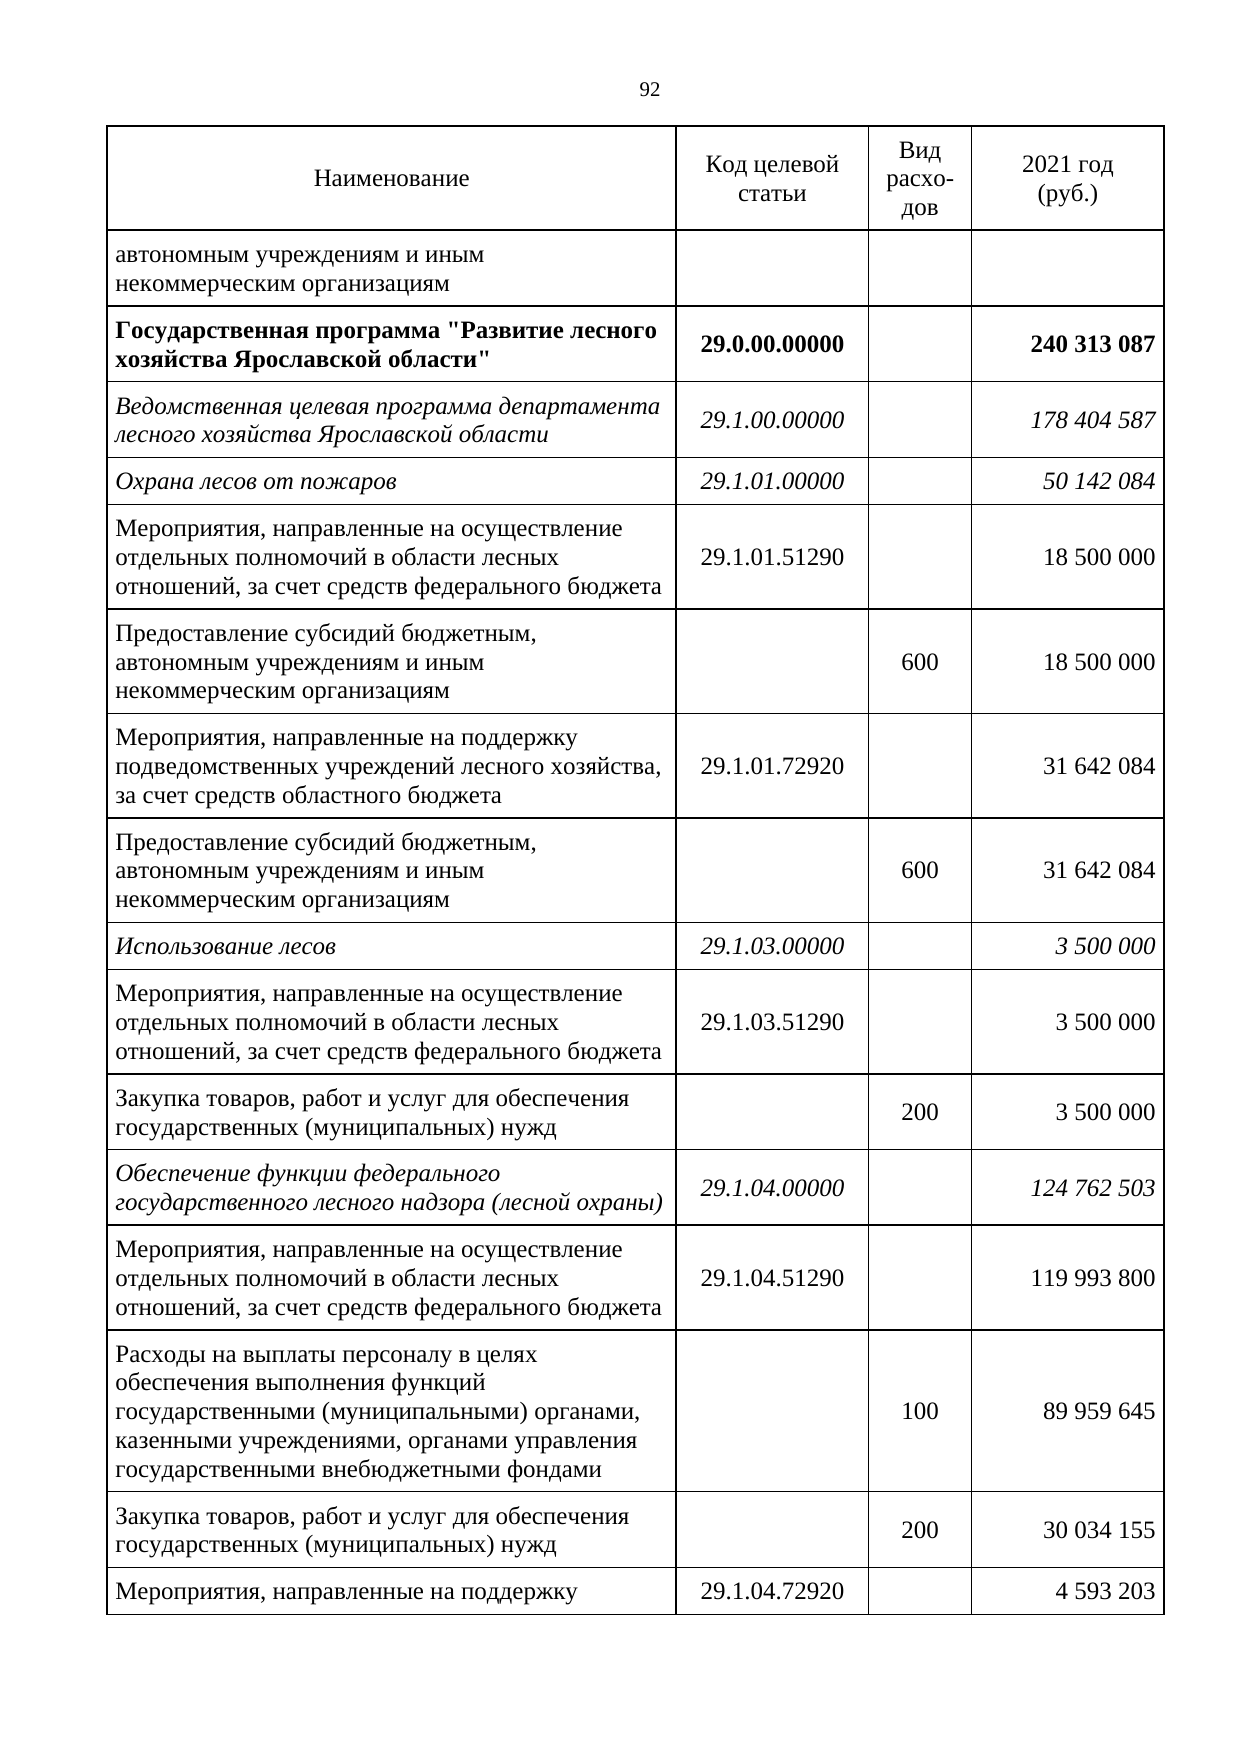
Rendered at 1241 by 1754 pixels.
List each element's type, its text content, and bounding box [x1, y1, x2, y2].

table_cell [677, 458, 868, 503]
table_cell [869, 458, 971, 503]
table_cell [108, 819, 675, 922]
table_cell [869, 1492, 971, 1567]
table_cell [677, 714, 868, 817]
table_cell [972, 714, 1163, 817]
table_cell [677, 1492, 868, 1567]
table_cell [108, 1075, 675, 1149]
table_header 2021 год (руб.) [972, 127, 1163, 229]
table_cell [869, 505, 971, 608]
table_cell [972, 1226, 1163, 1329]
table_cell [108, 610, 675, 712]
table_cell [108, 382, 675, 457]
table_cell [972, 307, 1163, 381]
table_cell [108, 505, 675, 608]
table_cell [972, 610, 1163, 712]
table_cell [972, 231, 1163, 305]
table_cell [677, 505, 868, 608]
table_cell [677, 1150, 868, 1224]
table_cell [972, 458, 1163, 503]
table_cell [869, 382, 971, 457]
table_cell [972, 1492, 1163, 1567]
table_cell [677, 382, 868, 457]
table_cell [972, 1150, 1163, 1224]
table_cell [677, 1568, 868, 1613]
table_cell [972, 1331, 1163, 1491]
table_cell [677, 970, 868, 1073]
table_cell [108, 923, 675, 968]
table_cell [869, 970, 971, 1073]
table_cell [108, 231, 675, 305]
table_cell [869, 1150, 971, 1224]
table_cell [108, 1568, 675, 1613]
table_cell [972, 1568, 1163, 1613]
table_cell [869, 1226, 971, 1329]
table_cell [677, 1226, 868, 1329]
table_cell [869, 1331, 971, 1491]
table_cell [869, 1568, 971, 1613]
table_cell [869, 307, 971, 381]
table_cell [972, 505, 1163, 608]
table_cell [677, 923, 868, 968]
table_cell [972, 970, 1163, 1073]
table_header Код целевой статьи [677, 127, 868, 229]
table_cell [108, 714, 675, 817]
table_header Вид расхо-дов [869, 127, 971, 229]
table_header Наименование [108, 127, 675, 229]
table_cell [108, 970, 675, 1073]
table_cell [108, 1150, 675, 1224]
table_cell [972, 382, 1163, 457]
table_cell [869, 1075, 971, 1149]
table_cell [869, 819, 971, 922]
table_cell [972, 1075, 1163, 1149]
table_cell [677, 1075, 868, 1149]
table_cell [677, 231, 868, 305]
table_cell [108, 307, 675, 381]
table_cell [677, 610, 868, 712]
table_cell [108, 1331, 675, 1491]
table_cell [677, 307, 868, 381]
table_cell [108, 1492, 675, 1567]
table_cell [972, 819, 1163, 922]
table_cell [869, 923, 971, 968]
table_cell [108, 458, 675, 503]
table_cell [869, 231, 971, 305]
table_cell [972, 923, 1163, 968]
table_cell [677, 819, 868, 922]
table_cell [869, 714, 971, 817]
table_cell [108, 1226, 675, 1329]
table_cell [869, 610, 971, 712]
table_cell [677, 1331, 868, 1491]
